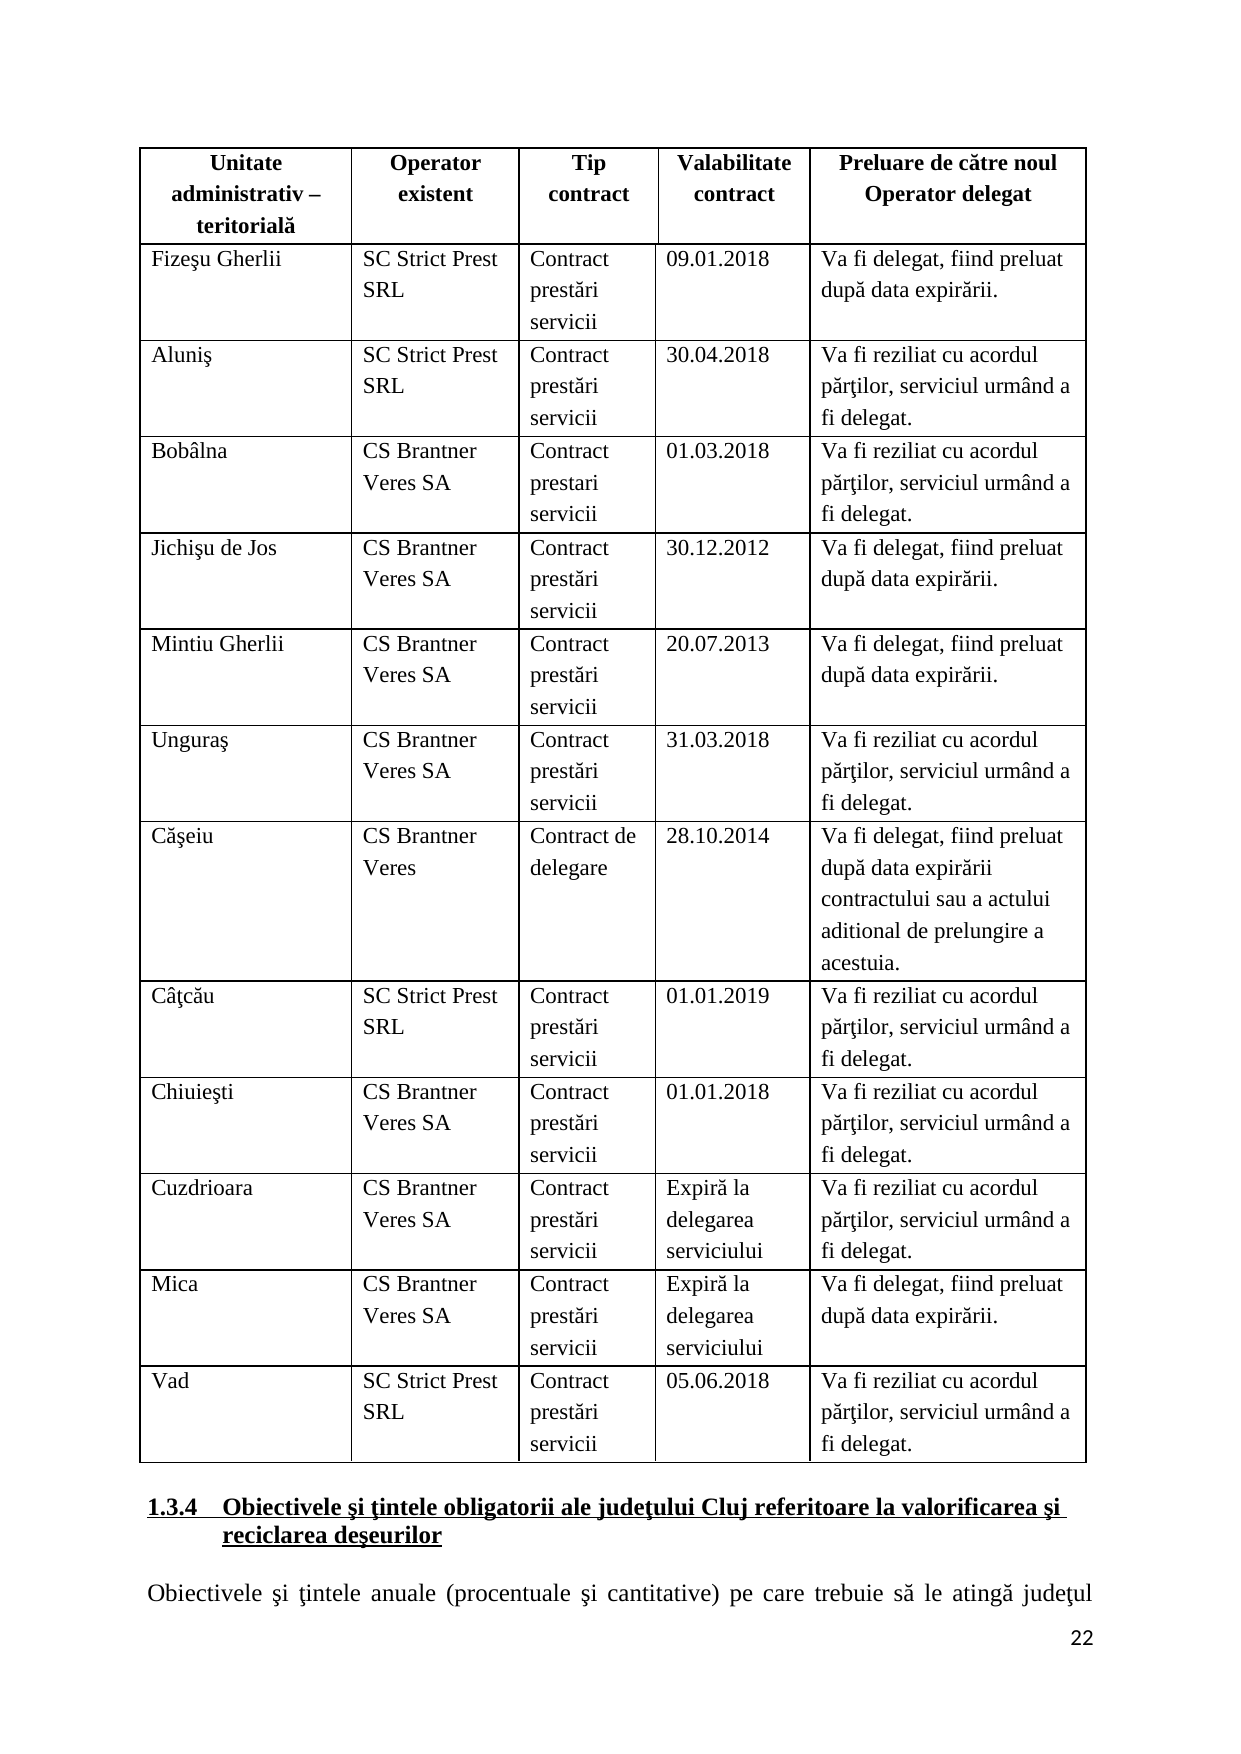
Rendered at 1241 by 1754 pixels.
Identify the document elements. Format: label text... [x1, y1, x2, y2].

table_cell Va fi delegat, fiind preluat după data expirării contractului sau a actului aditional de prelungire a acestuia. [811, 822, 1085, 980]
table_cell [811, 245, 1085, 339]
table_cell CS Brantner Veres SA [352, 630, 518, 724]
table_cell Expiră la delegarea serviciului [656, 1271, 809, 1365]
table_cell Contract prestări servicii [520, 534, 655, 628]
table_header Operator existent [352, 149, 518, 243]
table_cell SC Strict Prest SRL [352, 245, 518, 339]
table_cell Contract prestari servicii [520, 437, 655, 532]
table_cell Contract prestări servicii [520, 1367, 655, 1461]
table_cell Va fi delegat, fiind preluat după data expirării. [811, 534, 1085, 628]
table_header Preluare de către noul Operator delegat [811, 149, 1085, 243]
table_cell Unguraş [141, 726, 351, 821]
table_cell CS Brantner Veres SA [352, 437, 518, 532]
table_cell 20.07.2013 [656, 630, 809, 724]
table_cell Va fi reziliat cu acordul părţilor, serviciul urmând a fi delegat. [811, 341, 1085, 436]
table_cell CS Brantner Veres SA [352, 1078, 518, 1173]
table_cell Jichişu de Jos [141, 534, 351, 628]
table_cell 01.01.2018 [656, 1078, 809, 1173]
table_cell Va fi reziliat cu acordul părţilor, serviciul urmând a fi delegat. [811, 726, 1085, 821]
table_cell CS Brantner Veres SA [352, 726, 518, 821]
table_cell Chiuieşti [141, 1078, 351, 1173]
table_cell 31.03.2018 [656, 726, 809, 821]
table_cell Mica [141, 1271, 351, 1365]
table_cell Contract prestări servicii [520, 1174, 655, 1269]
table_cell Contract prestări servicii [520, 245, 655, 339]
table_cell Căşeiu [141, 822, 351, 980]
table_cell CS Brantner Veres SA [352, 1174, 518, 1269]
table_cell Fizeşu Gherlii [141, 245, 351, 339]
table_cell Va fi reziliat cu acordul părţilor, serviciul urmând a fi delegat. [811, 982, 1085, 1076]
table_cell Contract prestări servicii [520, 982, 655, 1076]
list Obiectivele şi ţintele obligatorii ale judeţului Cluj referitoare la valorificarea şi reciclarea deşeurilor [147, 1492, 1093, 1549]
table_cell Va fi reziliat cu acordul părţilor, serviciul urmând a fi delegat. [811, 1174, 1085, 1269]
table_cell Va fi delegat, fiind preluat după data expirării. [811, 1271, 1085, 1365]
table_cell Vad [141, 1367, 351, 1461]
table_cell 01.03.2018 [656, 437, 809, 532]
table_cell Contract prestări servicii [520, 630, 655, 724]
table_cell Va fi delegat, fiind preluat după data expirării. [811, 630, 1085, 724]
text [147, 1578, 1093, 1607]
table_cell 30.04.2018 [656, 341, 809, 436]
table_cell Va fi reziliat cu acordul părţilor, serviciul urmând a fi delegat. [811, 437, 1085, 532]
table_cell Câţcău [141, 982, 351, 1076]
table_cell SC Strict Prest SRL [352, 341, 518, 436]
table_cell Contract prestări servicii [520, 341, 655, 436]
table_cell SC Strict Prest SRL [352, 1367, 518, 1461]
table_cell 28.10.2014 [656, 822, 809, 980]
table_cell CS Brantner Veres [352, 822, 518, 980]
table_header Unitate administrativ – teritorială [141, 149, 351, 243]
table_cell 01.01.2019 [656, 982, 809, 1076]
table_cell Contract prestări servicii [520, 726, 655, 821]
table_cell SC Strict Prest SRL [352, 982, 518, 1076]
table_header Tip contract [520, 149, 658, 243]
table_cell Expiră la delegarea serviciului [656, 1174, 809, 1269]
table_header Valabilitate contract [659, 149, 809, 243]
table_cell 09.01.2018 [656, 245, 809, 339]
table_cell CS Brantner Veres SA [352, 1271, 518, 1365]
table_cell CS Brantner Veres SA [352, 534, 518, 628]
table_cell 05.06.2018 [656, 1367, 809, 1461]
table_cell Aluniş [141, 341, 351, 436]
table_cell Bobâlna [141, 437, 351, 532]
table_cell Mintiu Gherlii [141, 630, 351, 724]
table_cell 30.12.2012 [656, 534, 809, 628]
table_cell Va fi reziliat cu acordul părţilor, serviciul urmând a fi delegat. [811, 1078, 1085, 1173]
table_cell Contract de delegare [520, 822, 655, 980]
table_cell Cuzdrioara [141, 1174, 351, 1269]
table_cell Va fi reziliat cu acordul părţilor, serviciul urmând a fi delegat. [811, 1367, 1085, 1461]
table_cell Contract prestări servicii [520, 1271, 655, 1365]
table_cell Contract prestări servicii [520, 1078, 655, 1173]
